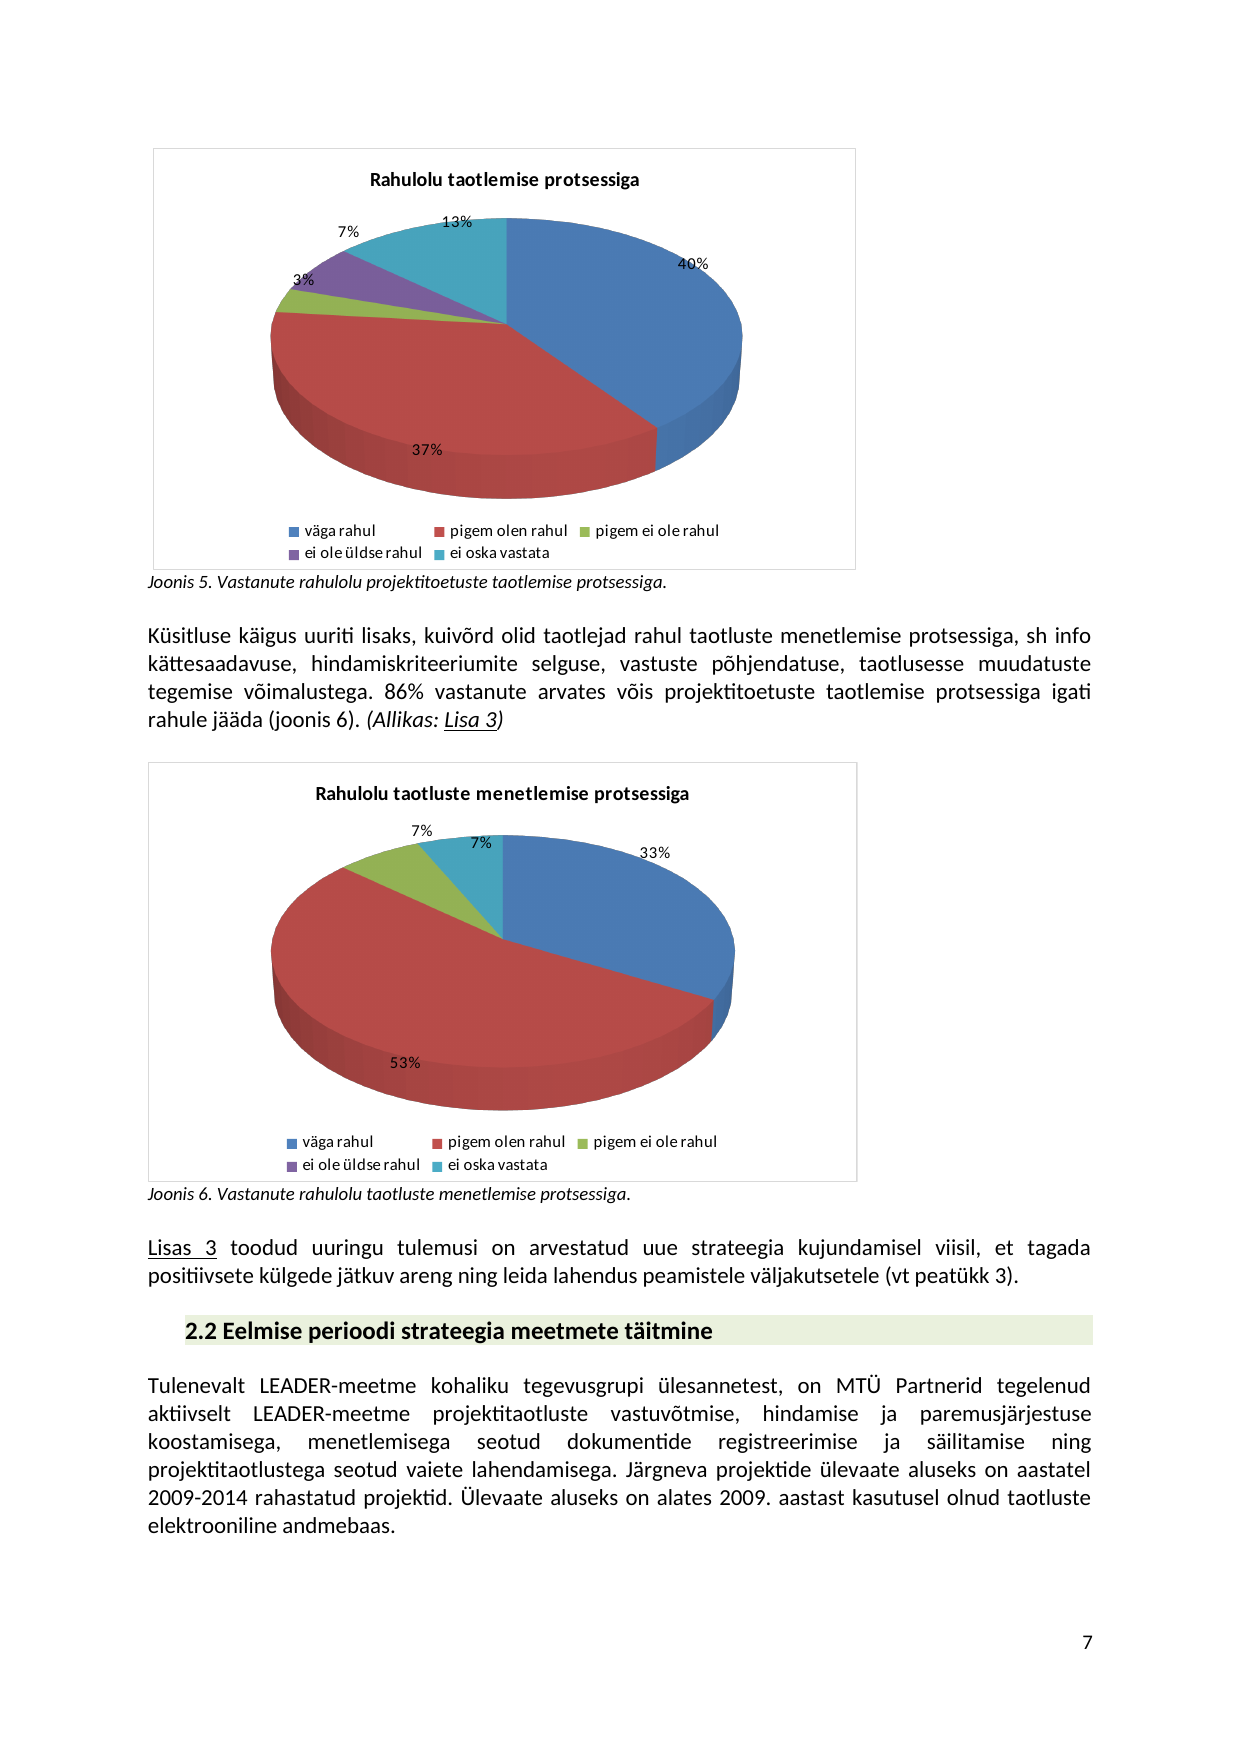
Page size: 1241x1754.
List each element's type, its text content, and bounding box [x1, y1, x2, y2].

text Tulenevalt LEADER-meetme kohaliku tegevusgrupi ülesannetest, on MTÜ Partnerid tegelenud aktiivselt LEADER-meetme projektitaotluste vastuvõtmise, hindamise ja paremusjärjestuse koostamisega, menetlemisega seotud dokumentide registreerimise ja säilitamise ning projektitaotlustega seotud vaiete lahendamisega. Järgneva projektide ülevaate aluseks on aastatel 2009-2014 rahastatud projektid. Ülevaate aluseks on alates 2009. aastast kasutusel olnud taotluste elektrooniline andmebaas. [148, 1371, 1093, 1539]
text Lisas 3 toodud uuringu tulemusi on arvestatud uue strateegia kujundamisel viisil, et tagada positiivsete külgede jätkuv areng ning leida lahendus peamistele väljakutsetele (vt peatükk 3). [148, 1233, 1093, 1289]
text Küsitluse käigus uuriti lisaks, kuivõrd olid taotlejad rahul taotluste menetlemise protsessiga, sh info kättesaadavuse, hindamiskriteeriumite selguse, vastuste põhjendatuse, taotlusesse muudatuste tegemise võimalustega. 86% vastanute arvates võis projektitoetuste taotlemise protsessiga igati rahule jääda (joonis 6). (Allikas: Lisa 3) [148, 621, 1093, 733]
text Joonis 6. Vastanute rahulolu taotluste menetlemise protsessiga. [148, 1182, 1093, 1205]
text Joonis 5. Vastanute rahulolu projektitoetuste taotlemise protsessiga. [148, 571, 1093, 593]
subtitle 2.2 Eelmise perioodi strateegia meetmete täitmine [185, 1315, 1093, 1345]
